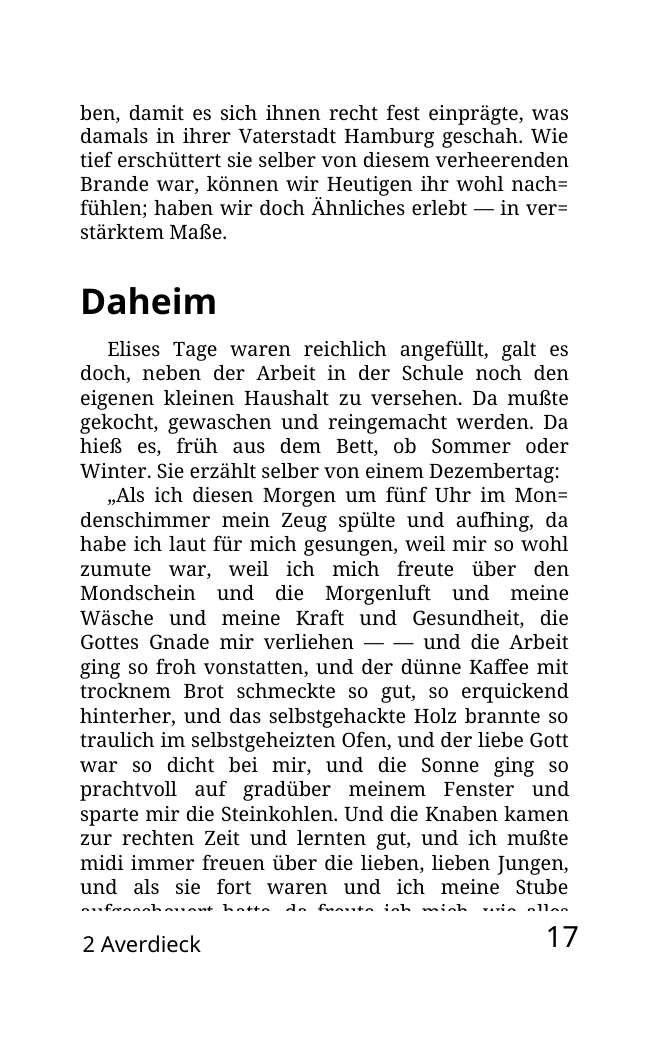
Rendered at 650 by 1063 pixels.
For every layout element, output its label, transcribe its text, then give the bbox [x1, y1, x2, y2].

subtitle Daheim [80, 286, 569, 321]
text ben, damit es sich ihnen recht fest einprägte, was damals in ihrer Vaterstadt Hamburg geschah. Wie tief erschüttert sie selber von diesem verheerenden Brande war, können wir Heutigen ihr wohl nach= fühlen; haben wir doch Ähnliches erlebt — in ver= stärktem Maße. [80, 101, 569, 244]
text „Als ich diesen Morgen um fünf Uhr im Mon= denschimmer mein Zeug spülte und aufhing, da habe ich laut für mich gesungen, weil mir so wohl zumute war, weil ich mich freute über den Mondschein und die Morgenluft und meine Wäsche und meine Kraft und Gesundheit, die Gottes Gnade mir verliehen — — und die Arbeit ging so froh vonstatten, und der dünne Kaffee mit trocknem Brot schmeckte so gut, so erquickend hinterher, und das selbstgehackte Holz brannte so traulich im selbstgeheizten Ofen, und der liebe Gott war so dicht bei mir, und die Sonne ging so prachtvoll auf gradüber meinem Fenster und sparte mir die Steinkohlen. Und die Knaben kamen zur rechten Zeit und lernten gut, und ich mußte midi immer freuen über die lieben, lieben Jungen, und als sie fort waren und ich meine Stube aufgescheuert hatte, da freute ich mich, wie alles sauber und nett [80, 483, 569, 911]
text 2 Averdieck [82, 934, 201, 956]
text Elises Tage waren reichlich angefüllt, galt es doch, neben der Arbeit in der Schule noch den eigenen kleinen Haushalt zu versehen. Da mußte gekocht, gewaschen und reingemacht werden. Da hieß es, früh aus dem Bett, ob Sommer oder Winter. Sie erzählt selber von einem Dezembertag: [80, 336, 569, 483]
text 17 [545, 924, 579, 953]
